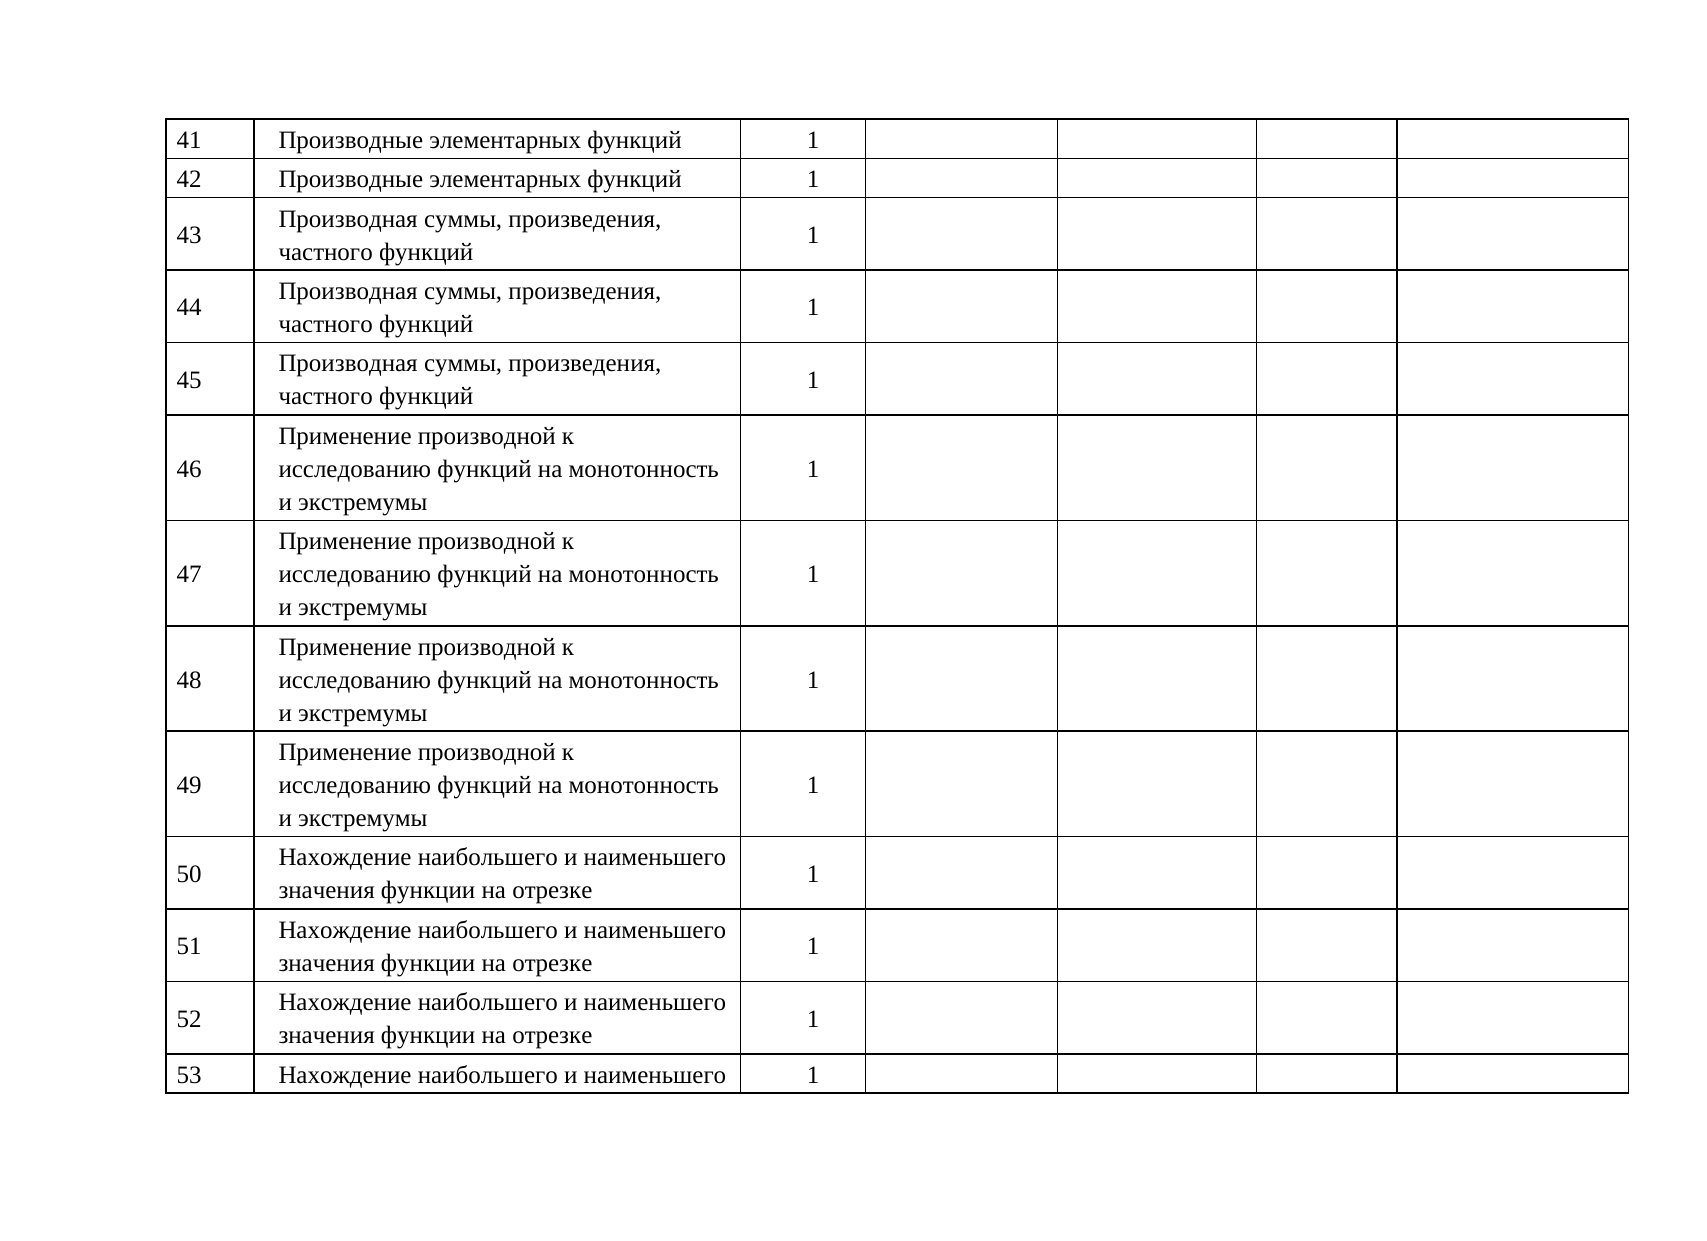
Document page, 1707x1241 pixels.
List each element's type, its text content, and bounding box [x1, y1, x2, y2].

table_cell Нахождение наибольшего и наименьшего значения функции на отрезке [255, 837, 740, 908]
table_cell [1058, 198, 1256, 269]
table_cell [866, 982, 1057, 1053]
table_cell [1398, 159, 1628, 197]
table_cell 49 [167, 732, 253, 836]
table_cell 42 [167, 159, 253, 197]
table_cell 1 [741, 910, 865, 981]
table_cell [1257, 416, 1396, 519]
table_cell 53 [167, 1055, 253, 1092]
table_cell [1257, 521, 1396, 625]
table_cell [866, 837, 1057, 908]
table_cell [1398, 910, 1628, 981]
table_cell 45 [167, 343, 253, 414]
table_cell [1058, 521, 1256, 625]
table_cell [255, 982, 740, 1053]
table_cell 43 [167, 198, 253, 269]
table_cell [1398, 982, 1628, 1053]
table_cell [866, 416, 1057, 519]
table_cell [1257, 159, 1396, 197]
table_cell [1058, 732, 1256, 836]
table_cell [1257, 837, 1396, 908]
table_cell [866, 627, 1057, 730]
table_cell 44 [167, 271, 253, 342]
table_cell 1 [741, 343, 865, 414]
table_cell 1 [741, 120, 865, 157]
table_cell [1398, 343, 1628, 414]
table_cell Применение производной к исследованию функций на монотонность и экстремумы [255, 521, 740, 625]
table_cell [1257, 1055, 1396, 1092]
table_cell [1398, 271, 1628, 342]
table_cell [1058, 120, 1256, 157]
table_cell 1 [741, 271, 865, 342]
table_cell [1058, 271, 1256, 342]
table_cell [866, 159, 1057, 197]
table_cell 41 [167, 120, 253, 157]
table_cell 1 [741, 521, 865, 625]
table_cell Производные элементарных функций [255, 120, 740, 157]
table_cell [1398, 416, 1628, 519]
table_cell 1 [741, 627, 865, 730]
table_cell [866, 120, 1057, 157]
table_cell [1058, 982, 1256, 1053]
table_cell [1058, 1055, 1256, 1092]
table_cell 1 [741, 1055, 865, 1092]
table_cell 50 [167, 837, 253, 908]
table_cell [1058, 416, 1256, 519]
table_cell [866, 521, 1057, 625]
table_cell [1257, 120, 1396, 157]
table_cell Производная суммы, произведения, частного функций [255, 198, 740, 269]
table_cell [1257, 343, 1396, 414]
table_cell Производная суммы, произведения, частного функций [255, 343, 740, 414]
table_cell Применение производной к исследованию функций на монотонность и экстремумы [255, 732, 740, 836]
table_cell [255, 1055, 740, 1092]
table_cell [1398, 627, 1628, 730]
table_cell [1058, 343, 1256, 414]
table_cell [866, 198, 1057, 269]
table_cell [1257, 198, 1396, 269]
table_cell [1398, 732, 1628, 836]
table_cell 52 [167, 982, 253, 1053]
table_cell [1398, 1055, 1628, 1092]
table_cell [866, 343, 1057, 414]
table_cell [1398, 198, 1628, 269]
table_cell 51 [167, 910, 253, 981]
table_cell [255, 910, 740, 981]
table_cell Применение производной к исследованию функций на монотонность и экстремумы [255, 627, 740, 730]
table_cell [1257, 732, 1396, 836]
table_cell [1398, 120, 1628, 157]
table_cell 1 [741, 159, 865, 197]
table_cell 47 [167, 521, 253, 625]
table_cell 1 [741, 198, 865, 269]
table_cell 1 [741, 416, 865, 519]
table_cell [1257, 910, 1396, 981]
table_cell [1058, 910, 1256, 981]
table_cell [866, 271, 1057, 342]
table_cell [1398, 837, 1628, 908]
table_cell [1058, 159, 1256, 197]
table_cell 1 [741, 982, 865, 1053]
table_cell Производные элементарных функций [255, 159, 740, 197]
table_cell [1398, 521, 1628, 625]
table_cell 48 [167, 627, 253, 730]
table_cell 46 [167, 416, 253, 519]
table_cell [1257, 627, 1396, 730]
table_cell 1 [741, 837, 865, 908]
table_cell [866, 1055, 1057, 1092]
table_cell 1 [741, 732, 865, 836]
table_cell [1257, 271, 1396, 342]
table_cell [1058, 627, 1256, 730]
table_cell Производная суммы, произведения, частного функций [255, 271, 740, 342]
table_cell [866, 732, 1057, 836]
table_cell Применение производной к исследованию функций на монотонность и экстремумы [255, 416, 740, 519]
table_cell [866, 910, 1057, 981]
table_cell [1257, 982, 1396, 1053]
table_cell [1058, 837, 1256, 908]
